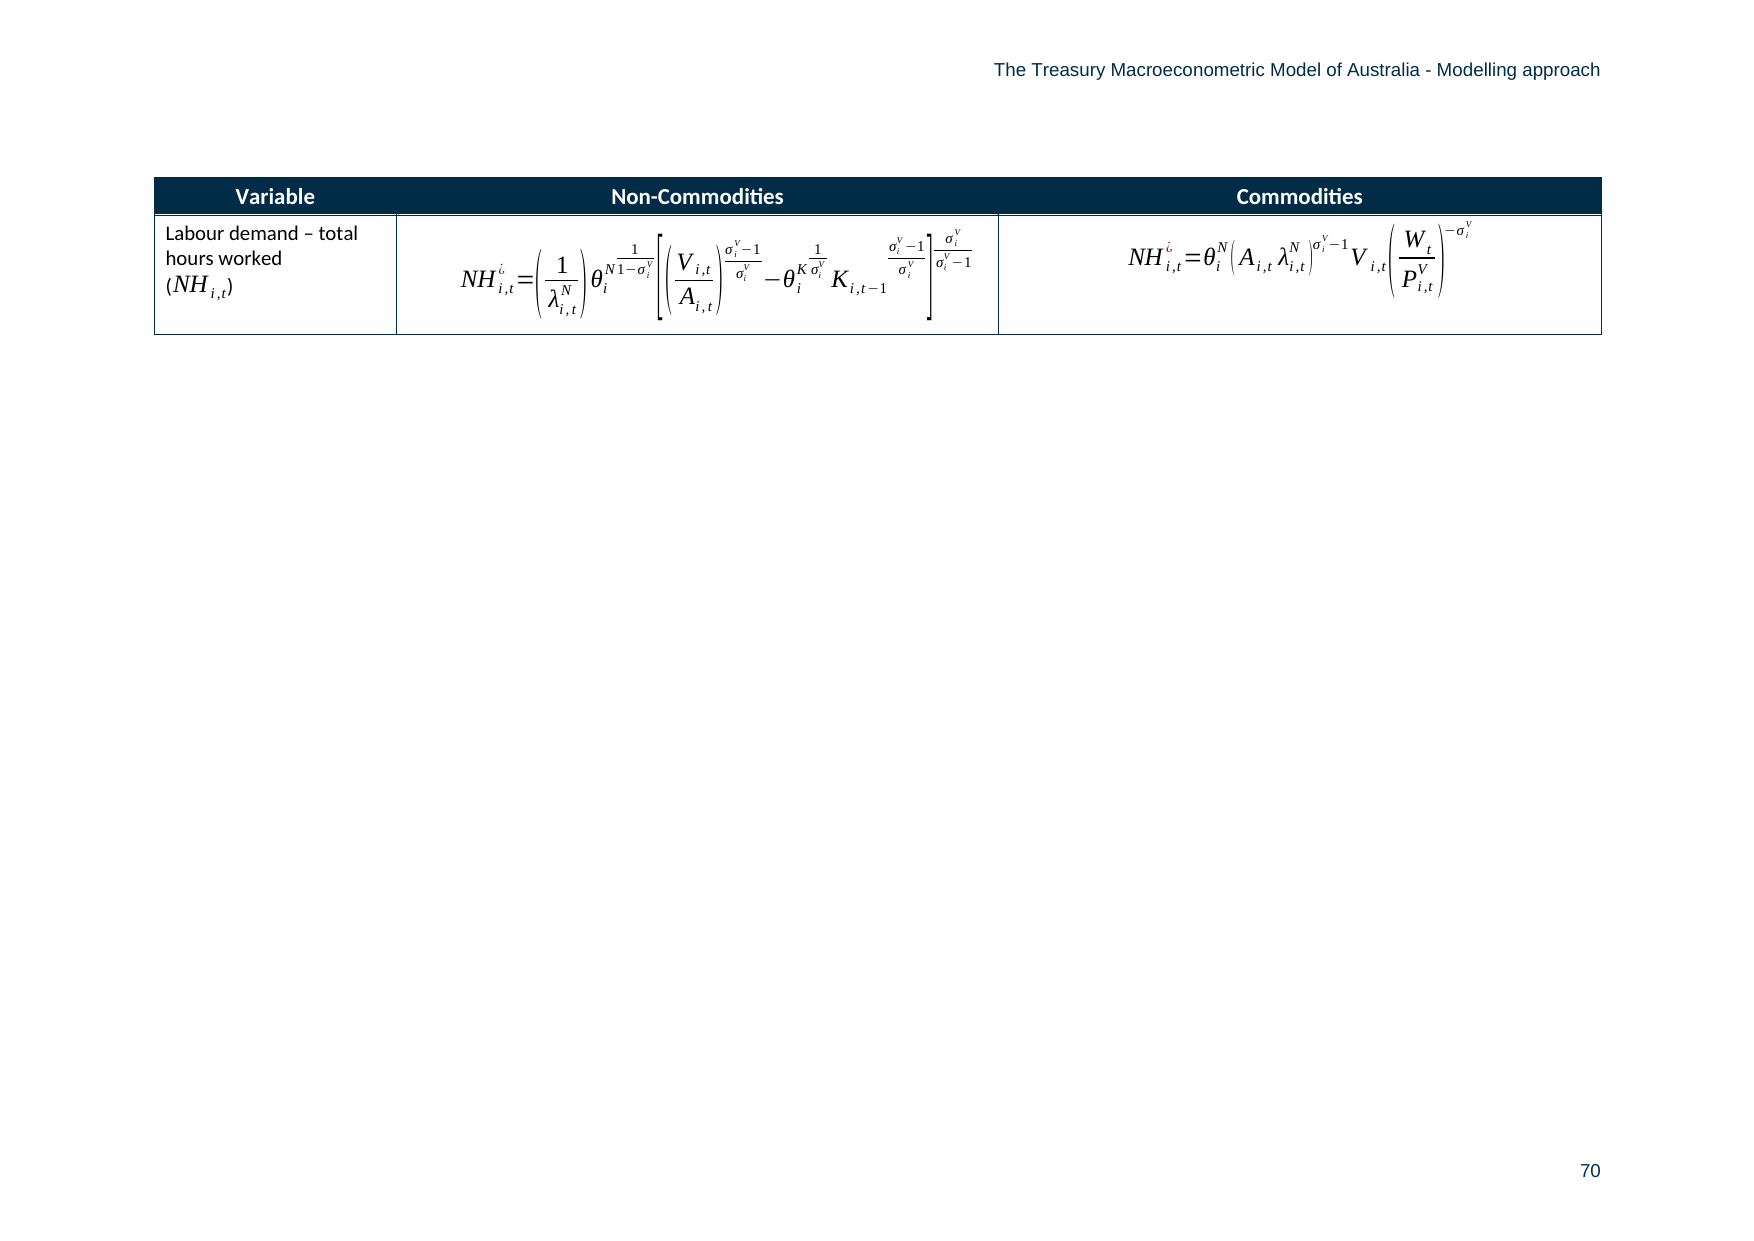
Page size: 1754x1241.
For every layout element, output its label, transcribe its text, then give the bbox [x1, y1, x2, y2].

table_cell Labour demand – total hours worked () [155, 216, 396, 334]
table_cell [397, 216, 998, 334]
table_header Non-Commodities [397, 178, 998, 214]
table_header Variable [155, 178, 396, 214]
table_header Commodities [999, 178, 1601, 214]
table_cell [999, 216, 1601, 334]
